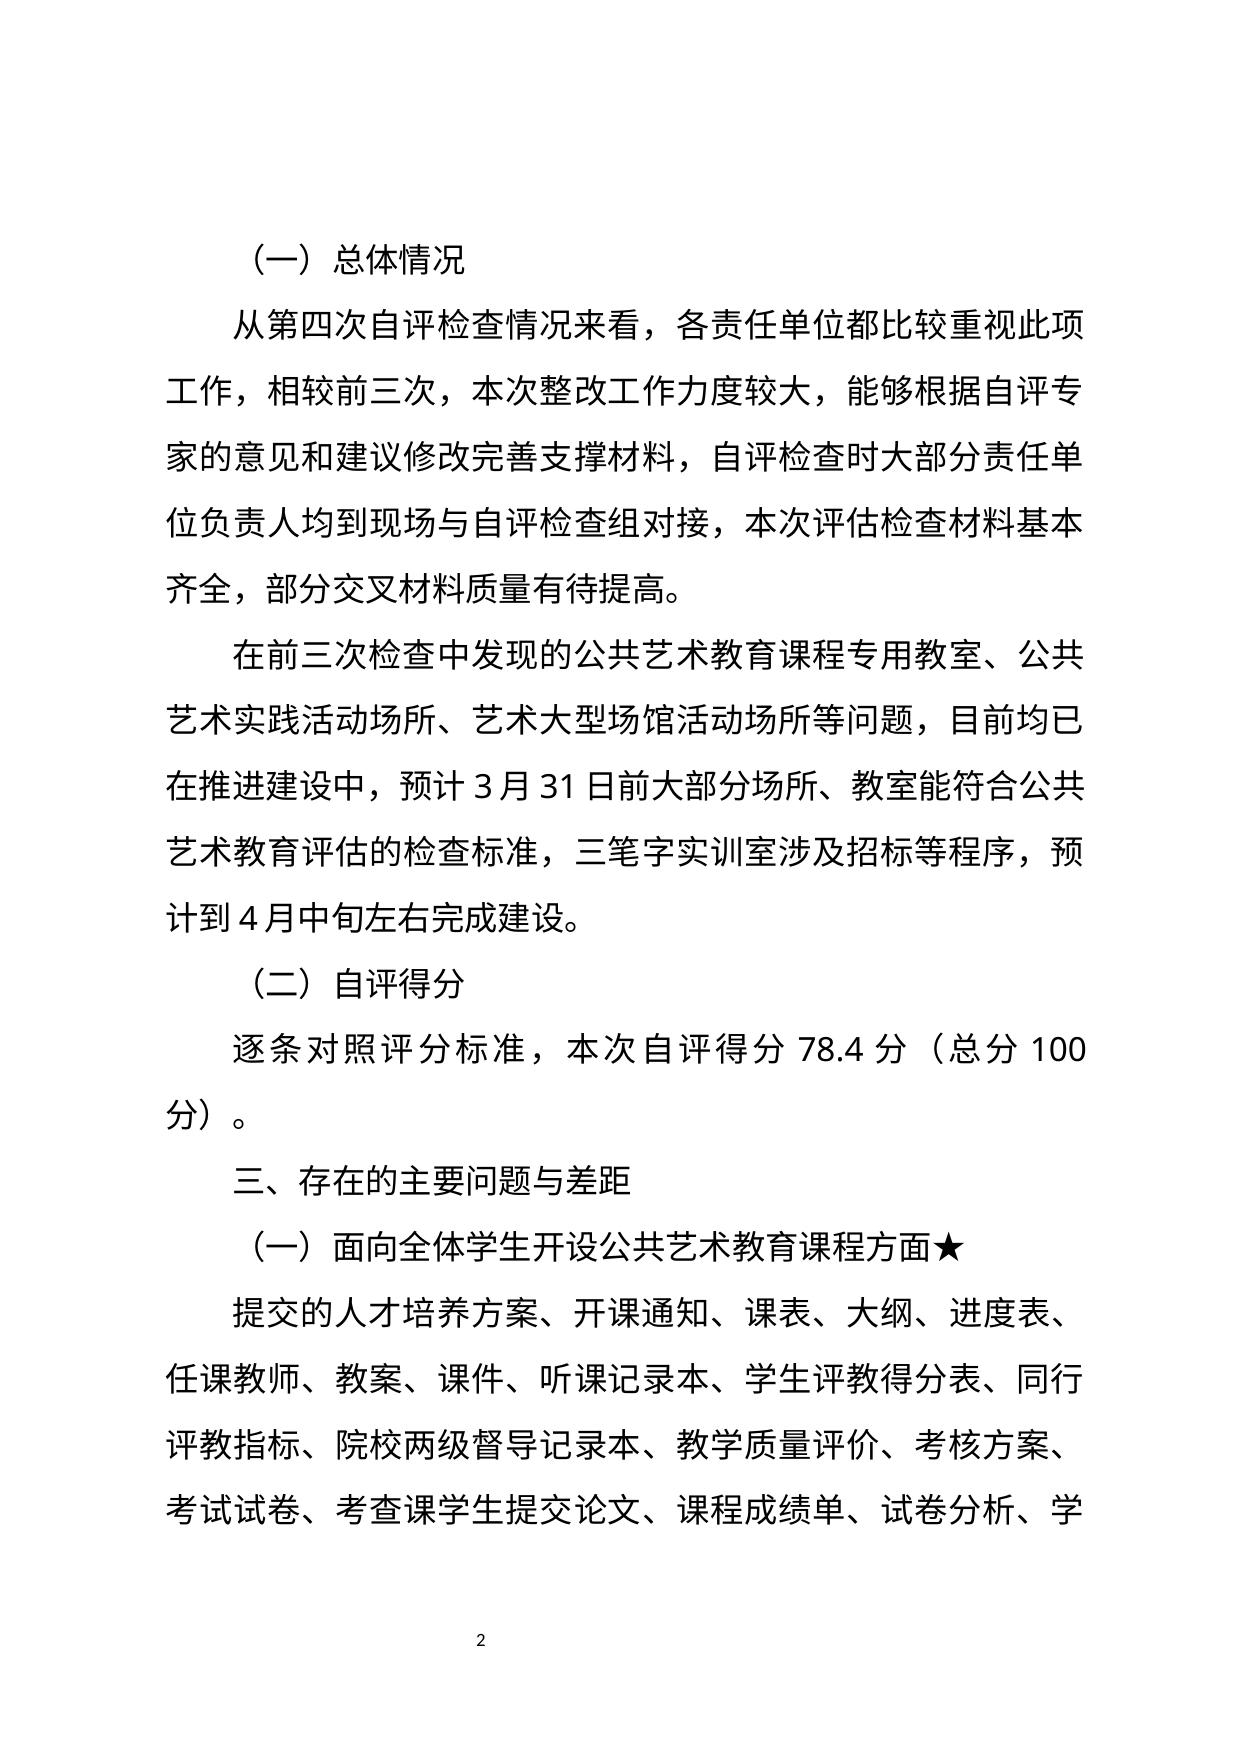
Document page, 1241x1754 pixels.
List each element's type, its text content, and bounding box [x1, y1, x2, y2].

text （二）自评得分 [165, 949, 1087, 1014]
list 在前三次检查中发现的公共艺术教育课程专用教室、公共艺术实践活动场所、艺术大型场馆活动场所等问题，目前均已在推进建设中，预计3月31日前大部分场所、教室能符合公共艺术教育评估的检查标准，三笔字实训室涉及招标等程序，预计到4月中旬左右完成建设。 [165, 619, 1087, 949]
text 从第四次自评检查情况来看，各责任单位都比较重视此项工作，相较前三次，本次整改工作力度较大，能够根据自评专家的意见和建议修改完善支撑材料，自评检查时大部分责任单位负责人均到现场与自评检查组对接，本次评估检查材料基本齐全，部分交叉材料质量有待提高。 [165, 290, 1087, 619]
list （一）面向全体学生开设公共艺术教育课程方面★ [165, 1212, 1087, 1278]
text （一）总体情况 [165, 224, 1087, 290]
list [165, 1278, 1087, 1541]
text 三、存在的主要问题与差距 [165, 1146, 1087, 1212]
text 逐条对照评分标准，本次自评得分78.4分（总分100分）。 [165, 1014, 1087, 1146]
